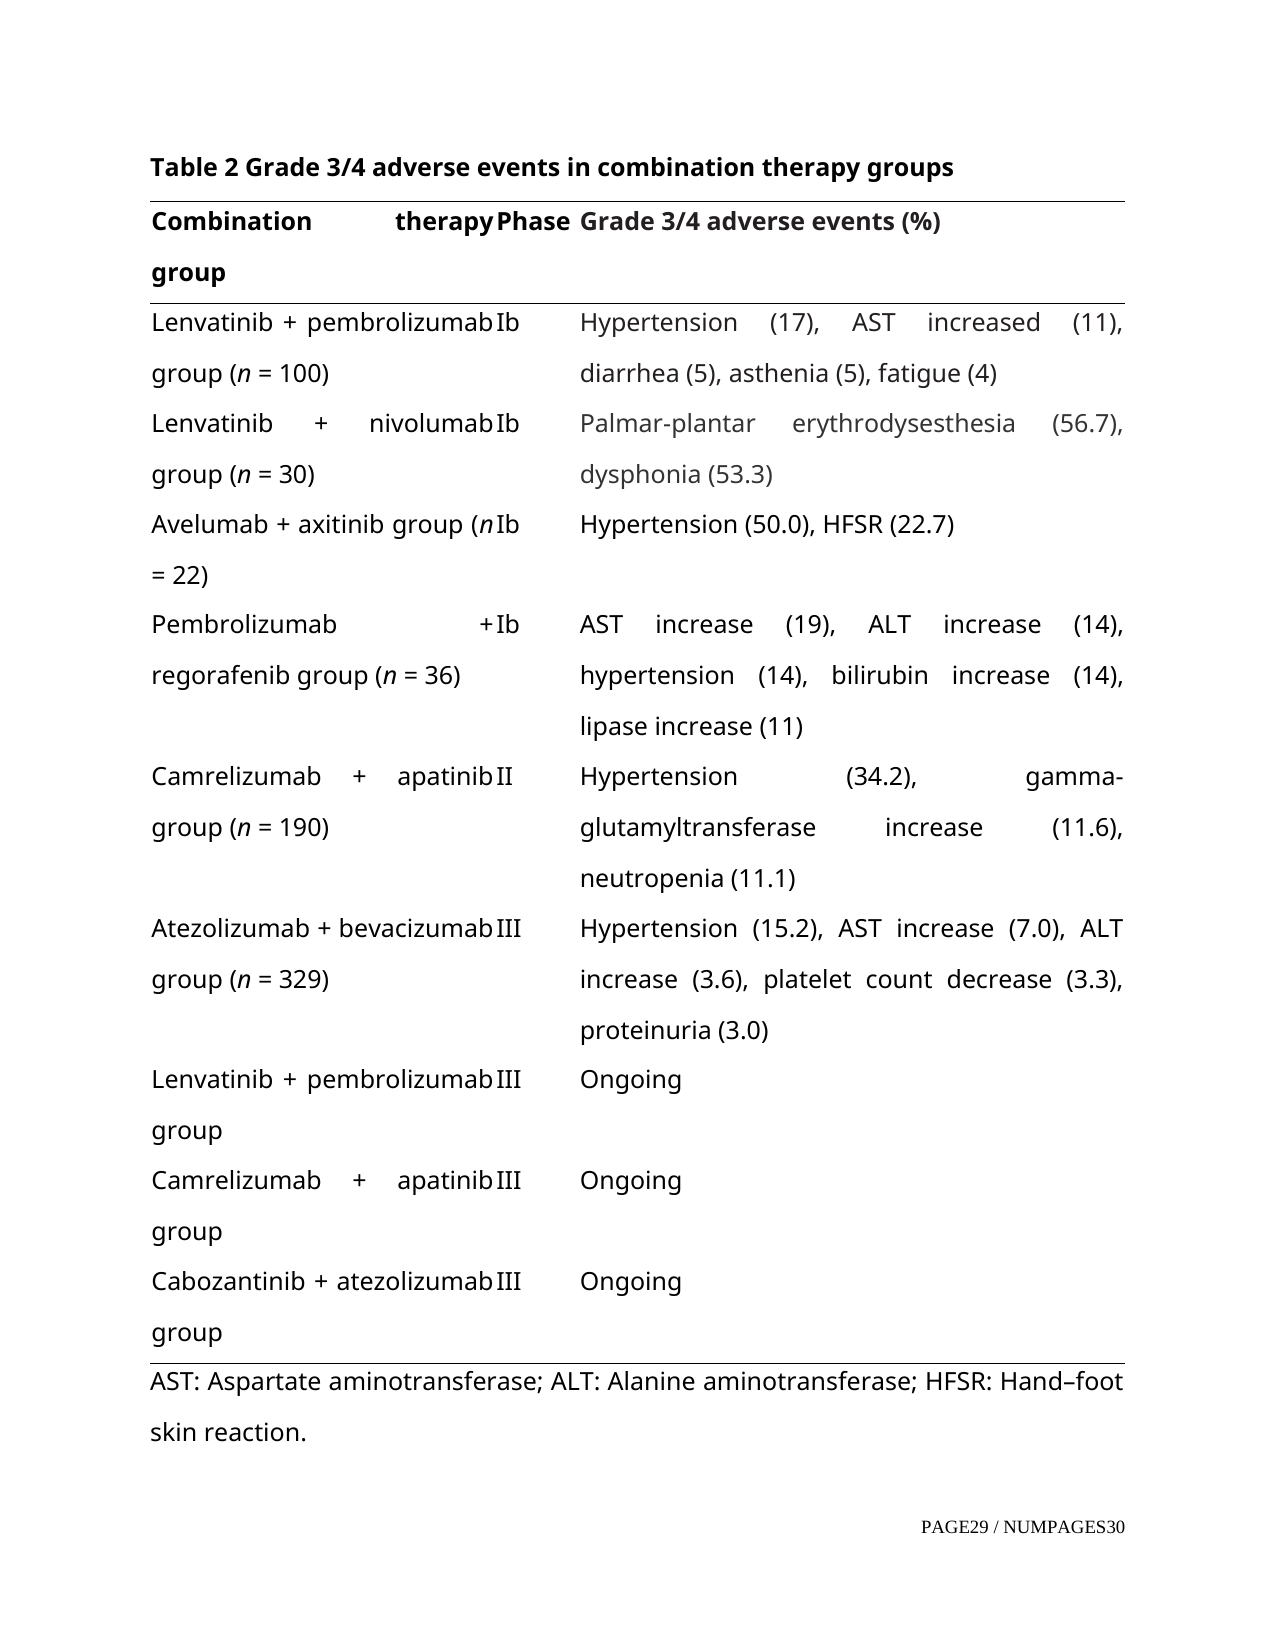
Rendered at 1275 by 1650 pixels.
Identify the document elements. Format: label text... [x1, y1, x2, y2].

text Table 2 Grade 3/4 adverse events in combination therapy groups [150, 150, 1125, 184]
table_cell Ongoing [578, 1262, 1125, 1362]
table_cell Ib [495, 304, 578, 404]
table_header Combination therapy group [150, 202, 495, 303]
table_cell III [495, 1061, 578, 1161]
table_cell Lenvatinib + pembrolizumab group [150, 1061, 495, 1161]
table_cell Camrelizumab + apatinib group [150, 1161, 495, 1262]
table_cell Hypertension (50.0), HFSR (22.7) [578, 505, 1125, 606]
table_cell Ongoing [578, 1061, 1125, 1161]
table_cell Palmar-plantar erythrodysesthesia (56.7), dysphonia (53.3) [578, 404, 1125, 505]
table_cell Lenvatinib + pembrolizumab group (n = 100) [150, 304, 495, 404]
table_cell Hypertension (17), AST increased (11), diarrhea (5), asthenia (5), fatigue (4) [578, 304, 1125, 404]
table_cell Hypertension (34.2), gamma-glutamyltransferase increase (11.6), neutropenia (11.1) [578, 757, 1125, 909]
table_cell Avelumab + axitinib group (n = 22) [150, 505, 495, 606]
table_cell Lenvatinib + nivolumab group (n = 30) [150, 404, 495, 505]
table_cell Pembrolizumab + regorafenib group (n = 36) [150, 606, 495, 757]
table_cell Cabozantinib + atezolizumab group [150, 1262, 495, 1362]
table_cell III [495, 1161, 578, 1262]
table_cell III [495, 909, 578, 1061]
text AST: Aspartate aminotransferase; ALT: Alanine aminotransferase; HFSR: Hand–foot skin reaction. [150, 1364, 1125, 1449]
table_cell Ib [495, 404, 578, 505]
table_cell Hypertension (15.2), AST increase (7.0), ALT increase (3.6), platelet count decrease (3.3), proteinuria (3.0) [578, 909, 1125, 1061]
table_cell II [495, 757, 578, 909]
table_cell AST increase (19), ALT increase (14), hypertension (14), bilirubin increase (14), lipase increase (11) [578, 606, 1125, 757]
table_header Phase [495, 202, 578, 303]
table_cell Ongoing [578, 1161, 1125, 1262]
table_header Grade 3/4 adverse events (%) [578, 202, 1125, 303]
table_cell Camrelizumab + apatinib group (n = 190) [150, 757, 495, 909]
table_cell Ib [495, 606, 578, 757]
table_cell III [495, 1262, 578, 1362]
table_cell Atezolizumab + bevacizumab group (n = 329) [150, 909, 495, 1061]
table_cell Ib [495, 505, 578, 606]
